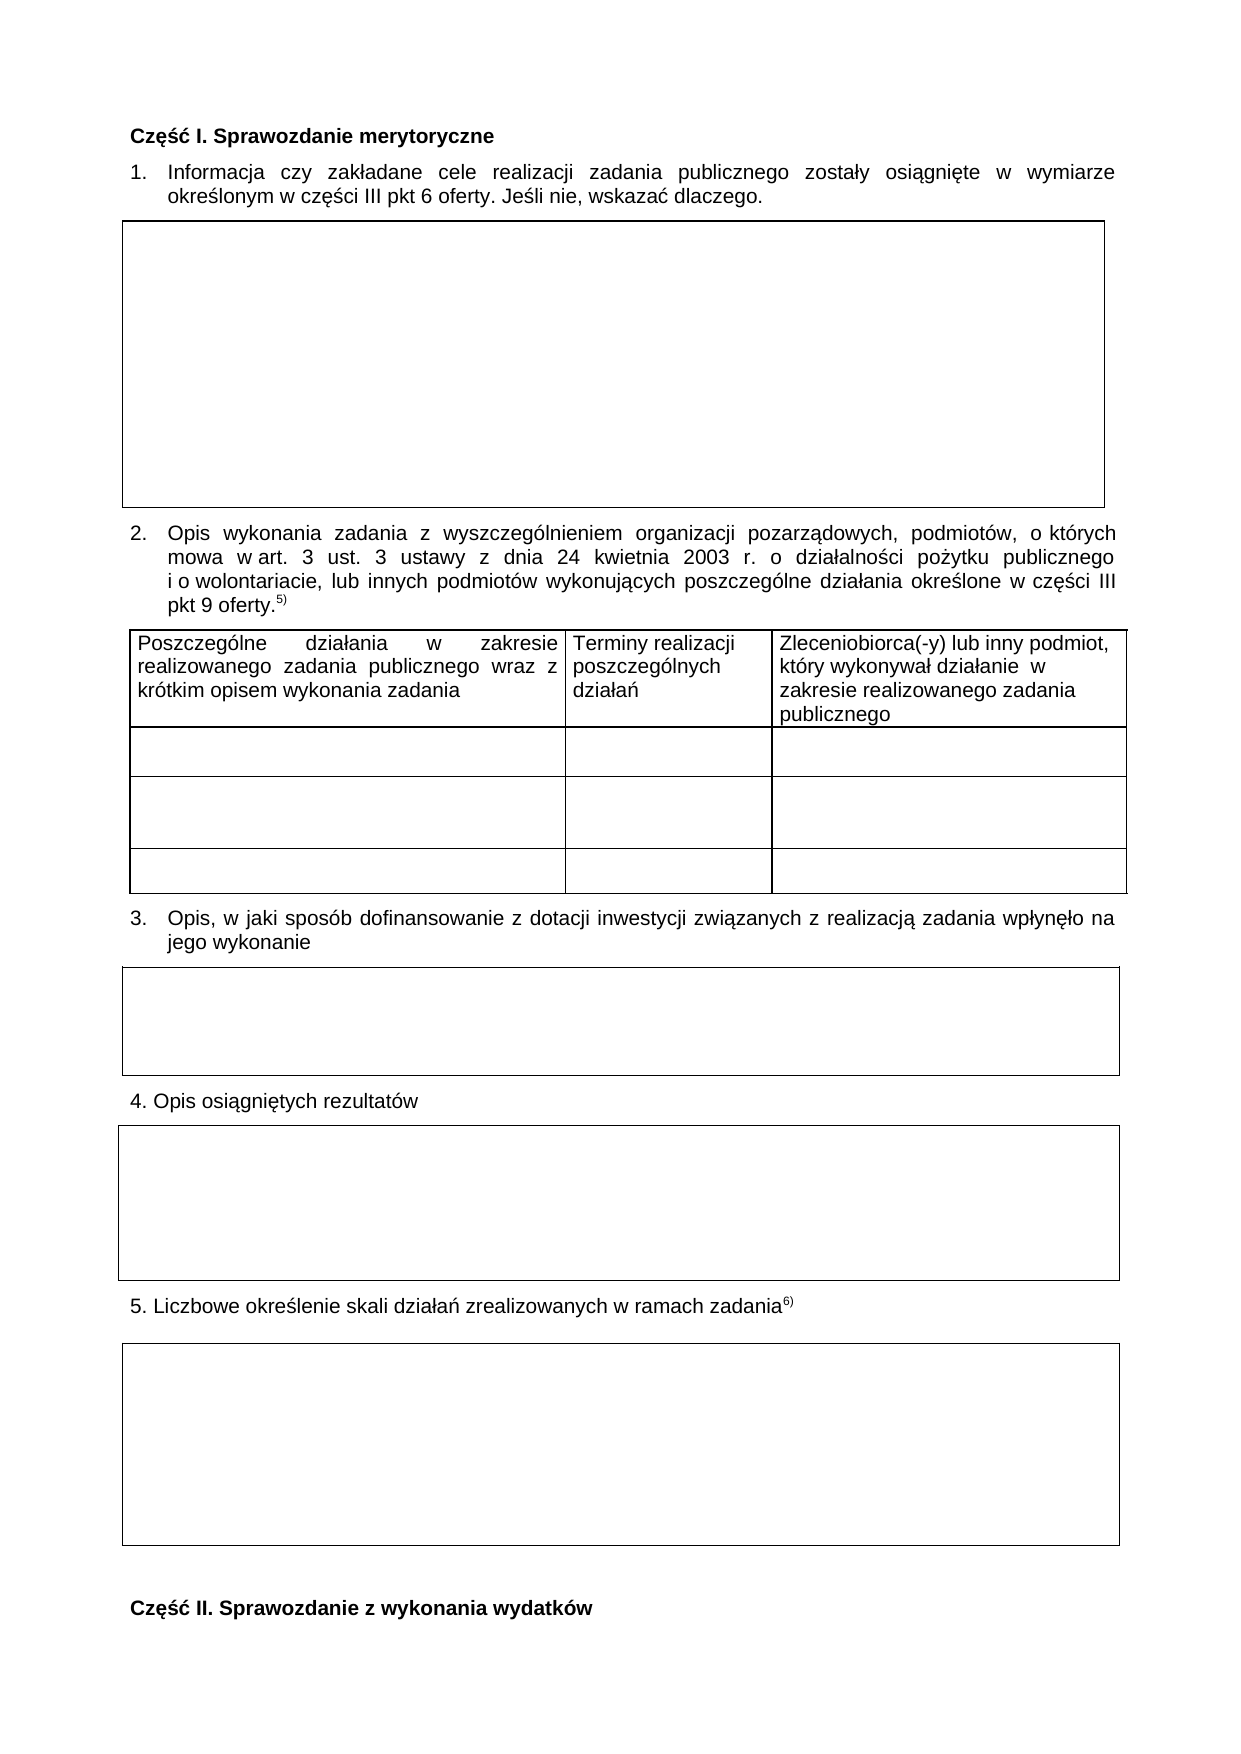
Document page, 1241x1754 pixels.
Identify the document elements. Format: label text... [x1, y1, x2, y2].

table_cell [131, 849, 565, 892]
table_cell [773, 849, 1126, 892]
table_header Terminy realizacji poszczególnych działań [566, 631, 771, 726]
text 4. Opis osiągniętych rezultatów [130, 1089, 1116, 1113]
table_header [123, 222, 1104, 506]
text 5. Liczbowe określenie skali działań zrealizowanych w ramach zadania6) [130, 1294, 1116, 1318]
table_cell [773, 728, 1126, 776]
table_header [123, 968, 1119, 1075]
table_cell [566, 849, 771, 892]
table_header [123, 1344, 1119, 1544]
table_cell [131, 777, 565, 848]
text Część II. Sprawozdanie z wykonania wydatków [130, 1596, 1116, 1620]
list Opis wykonania zadania z wyszczególnieniem organizacji pozarządowych, podmiotów, o których mowa w art. 3 ust. 3 ustawy z dnia 24 kwietnia 2003 r. o działalności pożytku publicznego i o wolontariacie, lub innych podmiotów wykonujących poszczególne działania określone w części III pkt 9 oferty.5) [130, 521, 1116, 616]
table_cell [773, 777, 1126, 848]
list Informacja czy zakładane cele realizacji zadania publicznego zostały osiągnięte w wymiarze określonym w części III pkt 6 oferty. Jeśli nie, wskazać dlaczego. [130, 160, 1116, 208]
table_cell [131, 728, 565, 776]
table_cell [566, 728, 771, 776]
subtitle Część I. Sprawozdanie merytoryczne [130, 124, 1116, 148]
table_header Poszczególne działania w zakresie realizowanego zadania publicznego wraz z krótkim opisem wykonania zadania [131, 631, 565, 726]
table_header [119, 1126, 1119, 1280]
table_header Zleceniobiorca(-y) lub inny podmiot, który wykonywał działanie w zakresie realizowanego zadania publicznego [773, 631, 1126, 726]
table_cell [566, 777, 771, 848]
list Opis, w jaki sposób dofinansowanie z dotacji inwestycji związanych z realizacją zadania wpłynęło na jego wykonanie [130, 906, 1116, 954]
